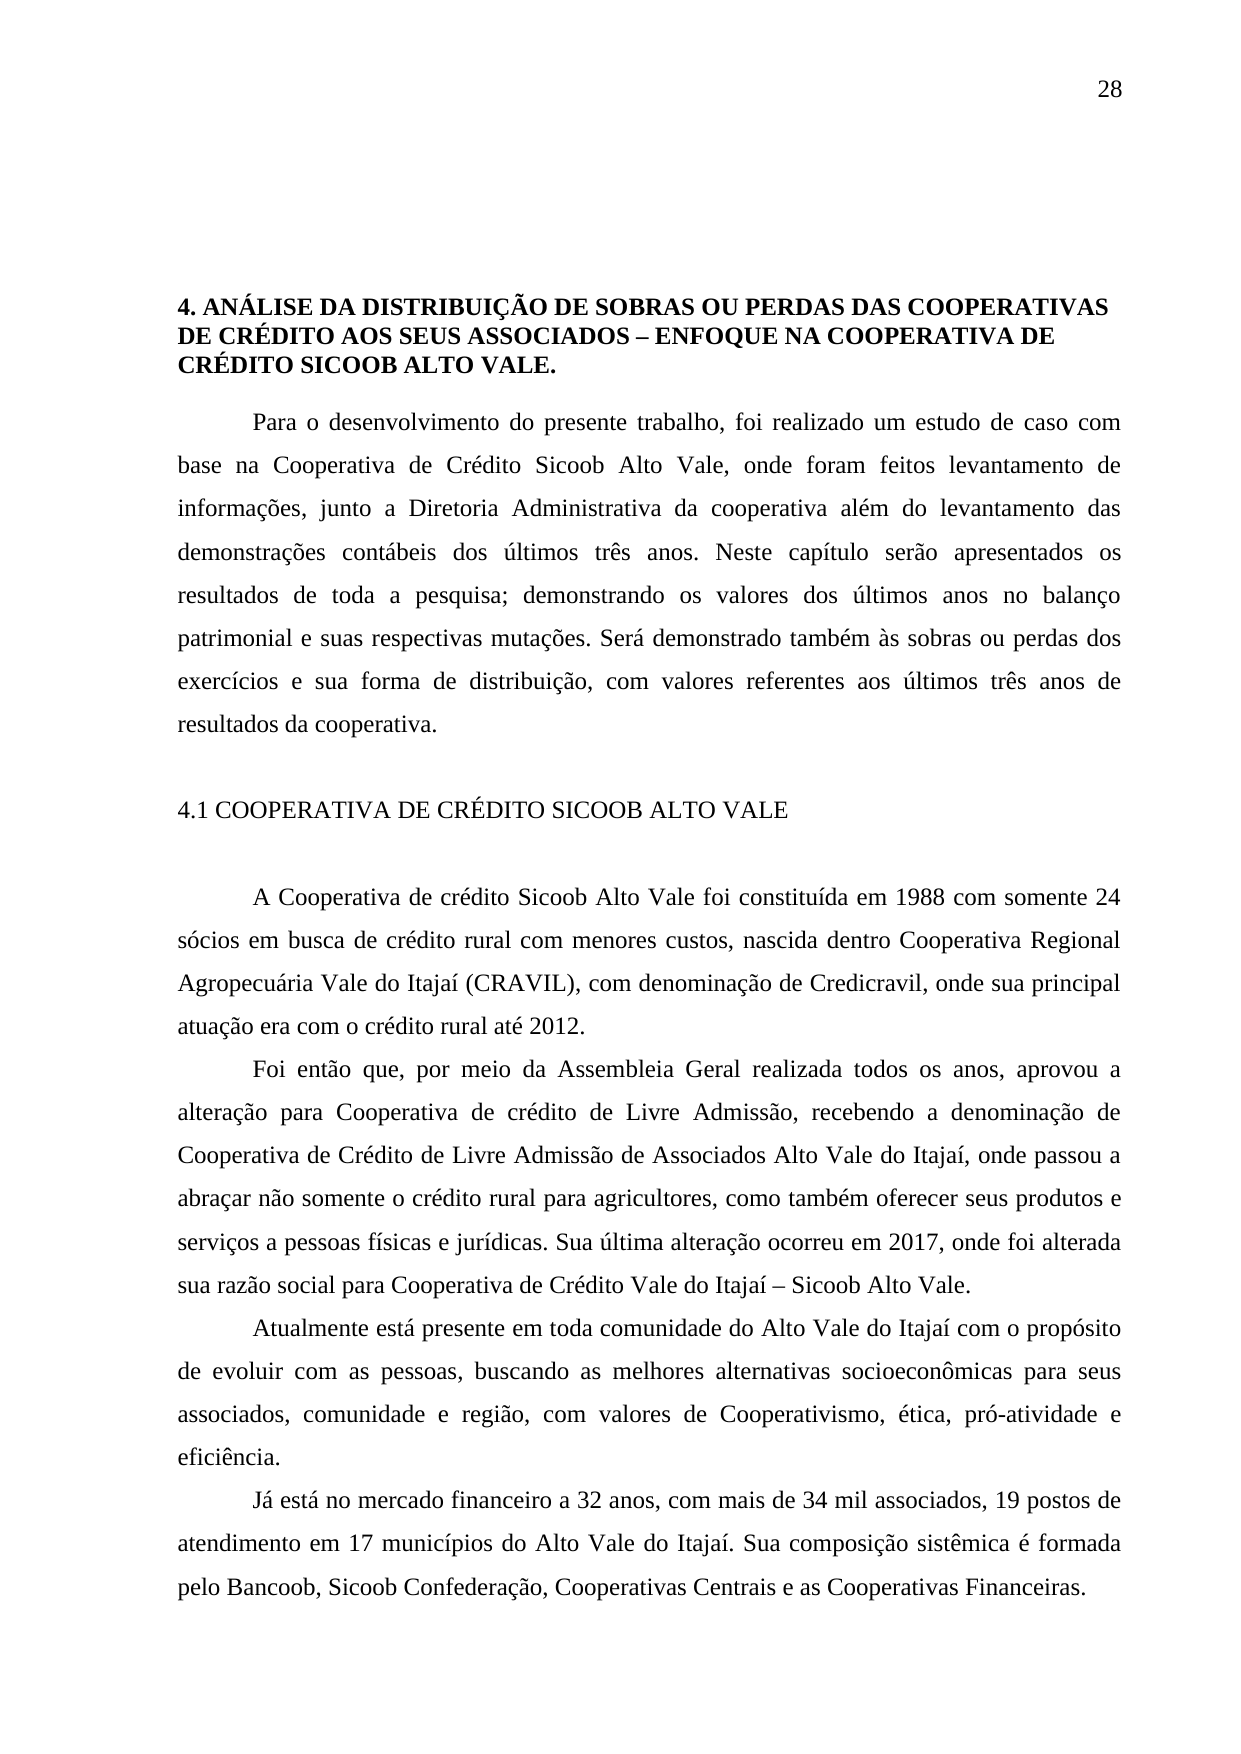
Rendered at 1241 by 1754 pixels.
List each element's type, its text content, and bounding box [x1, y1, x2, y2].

subtitle 4.1 COOPERATIVA DE CRÉDITO SICOOB ALTO VALE [177, 795, 1122, 824]
subtitle 4. ANÁLISE DA DISTRIBUIÇÃO DE SOBRAS OU PERDAS DAS COOPERATIVAS DE CRÉDITO AOS SEUS ASSOCIADOS – ENFOQUE NA COOPERATIVA DE CRÉDITO SICOOB ALTO VALE. [177, 292, 1122, 378]
text Atualmente está presente em toda comunidade do Alto Vale do Itajaí com o propósito de evoluir com as pessoas, buscando as melhores alternativas socioeconômicas para seus associados, comunidade e região, com valores de Cooperativismo, ética, pró-atividade e eficiência. [177, 1313, 1122, 1471]
text Foi então que, por meio da Assembleia Geral realizada todos os anos, aprovou a alteração para Cooperativa de crédito de Livre Admissão, recebendo a denominação de Cooperativa de Crédito de Livre Admissão de Associados Alto Vale do Itajaí, onde passou a abraçar não somente o crédito rural para agricultores, como também oferecer seus produtos e serviços a pessoas físicas e jurídicas. Sua última alteração ocorreu em 2017, onde foi alterada sua razão social para Cooperativa de Crédito Vale do Itajaí – Sicoob Alto Vale. [177, 1054, 1122, 1298]
text Para o desenvolvimento do presente trabalho, foi realizado um estudo de caso com base na Cooperativa de Crédito Sicoob Alto Vale, onde foram feitos levantamento de informações, junto a Diretoria Administrativa da cooperativa além do levantamento das demonstrações contábeis dos últimos três anos. Neste capítulo serão apresentados os resultados de toda a pesquisa; demonstrando os valores dos últimos anos no balanço patrimonial e suas respectivas mutações. Será demonstrado também às sobras ou perdas dos exercícios e sua forma de distribuição, com valores referentes aos últimos três anos de resultados da cooperativa. [177, 407, 1122, 738]
text Já está no mercado financeiro a 32 anos, com mais de 34 mil associados, 19 postos de atendimento em 17 municípios do Alto Vale do Itajaí. Sua composição sistêmica é formada pelo Bancoob, Sicoob Confederação, Cooperativas Centrais e as Cooperativas Financeiras. [177, 1485, 1122, 1600]
text A Cooperativa de crédito Sicoob Alto Vale foi constituída em 1988 com somente 24 sócios em busca de crédito rural com menores custos, nascida dentro Cooperativa Regional Agropecuária Vale do Itajaí (CRAVIL), com denominação de Credicravil, onde sua principal atuação era com o crédito rural até 2012. [177, 882, 1122, 1040]
